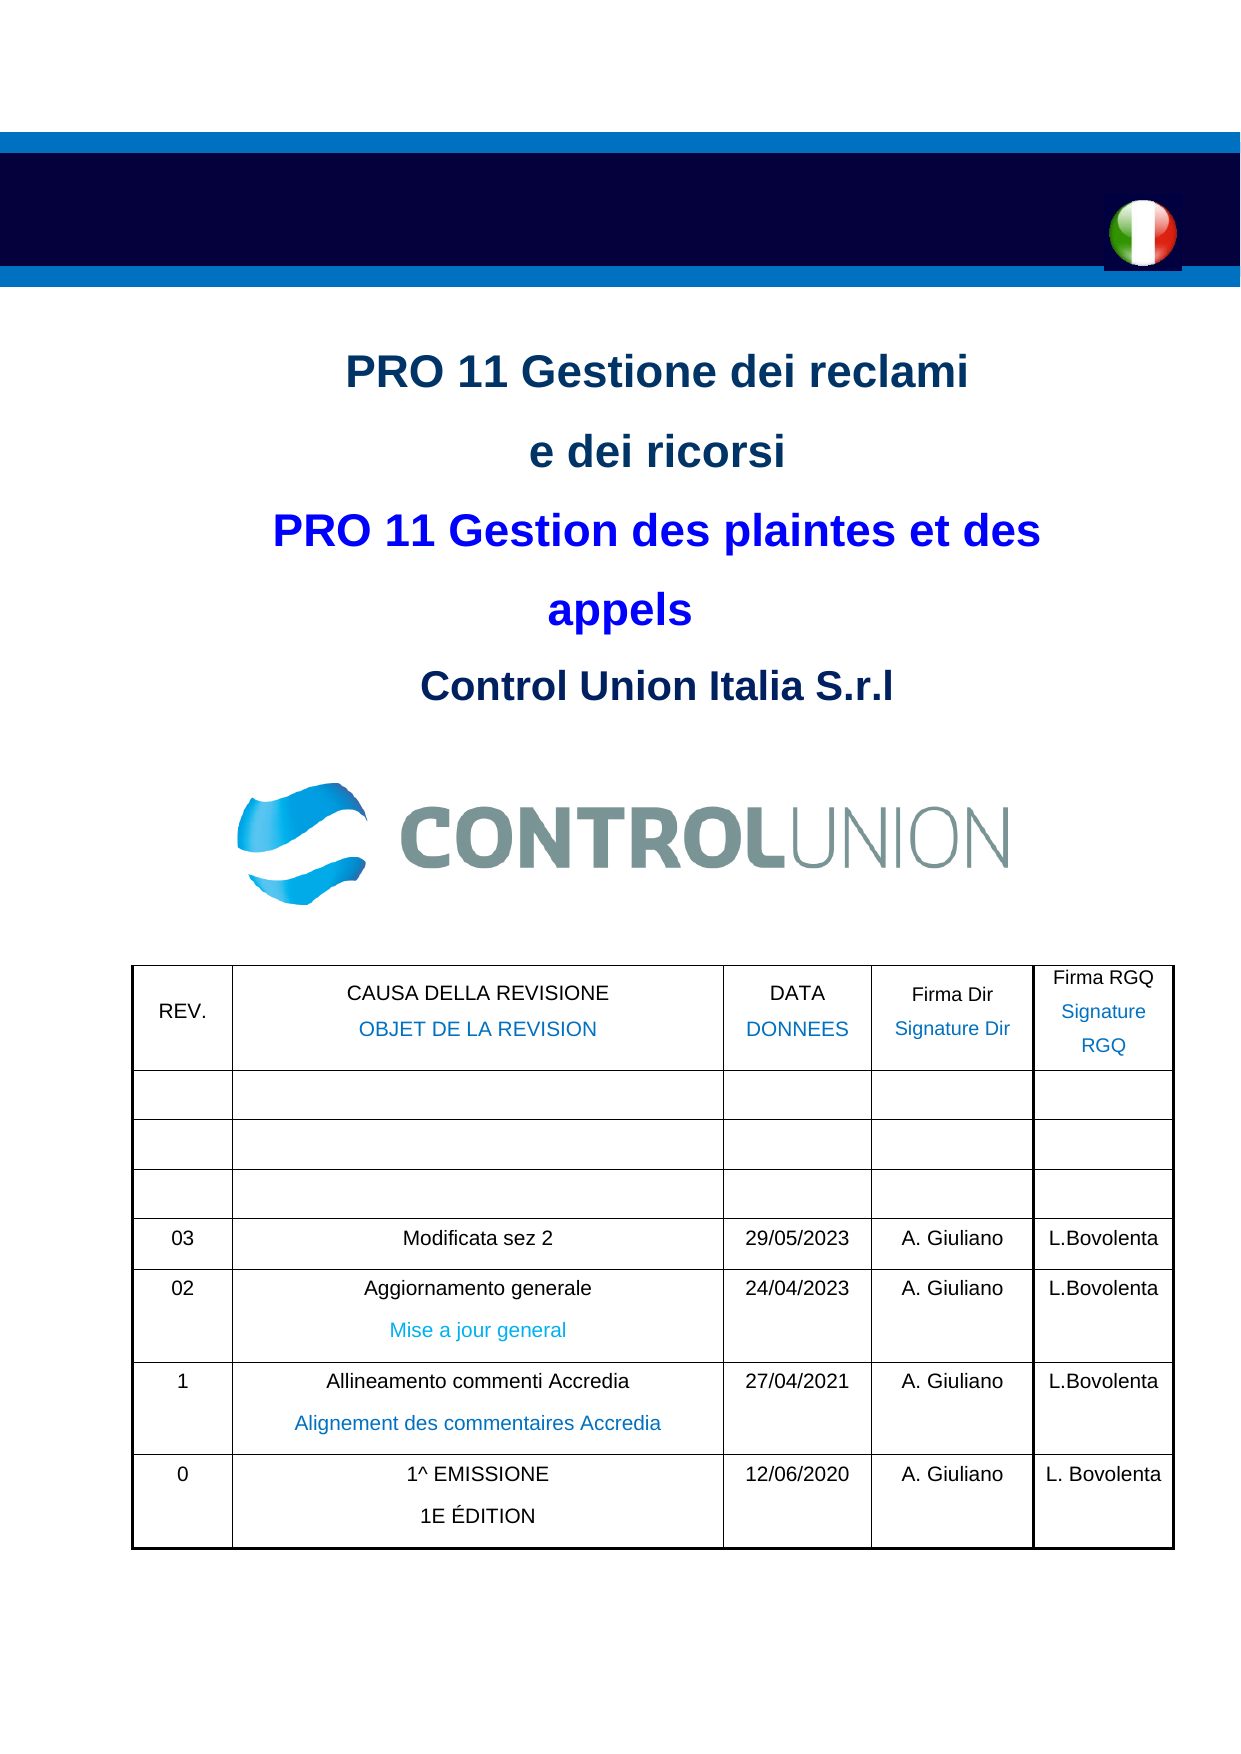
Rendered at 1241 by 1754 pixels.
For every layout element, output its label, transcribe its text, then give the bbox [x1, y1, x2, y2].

table_cell A. Giuliano [872, 1219, 1032, 1269]
table_cell [724, 1071, 871, 1119]
table_cell 12/06/2020 [724, 1455, 871, 1547]
table_header Firma RGQ Signature RGQ [1035, 966, 1172, 1070]
table_cell 27/04/2021 [724, 1363, 871, 1454]
table_cell L. Bovolenta [1035, 1455, 1172, 1547]
table_cell 02 [134, 1270, 232, 1362]
table_cell [134, 1170, 232, 1218]
table_cell [233, 1120, 723, 1169]
table_cell 29/05/2023 [724, 1219, 871, 1269]
text Control Union Italia S.r.l [148, 661, 1093, 709]
table_cell [872, 1170, 1032, 1218]
table_cell 0 [134, 1455, 232, 1547]
table_cell 24/04/2023 [724, 1270, 871, 1362]
table_cell 1 [134, 1363, 232, 1454]
table_cell 1^ EMISSIONE 1E ÉDITION [233, 1455, 723, 1547]
picture [1104, 194, 1182, 271]
table_cell [134, 1120, 232, 1169]
table_cell Aggiornamento generale Mise a jour general [233, 1270, 723, 1362]
table_cell [1035, 1120, 1172, 1169]
table_cell 03 [134, 1219, 232, 1269]
table_header DATA DONNEES [724, 966, 871, 1070]
table_cell [872, 1120, 1032, 1169]
table_cell [872, 1071, 1032, 1119]
table_cell [233, 1071, 723, 1119]
table_cell Modificata sez 2 [233, 1219, 723, 1269]
table_cell L.Bovolenta [1035, 1270, 1172, 1362]
table_cell L.Bovolenta [1035, 1219, 1172, 1269]
table_cell L.Bovolenta [1035, 1363, 1172, 1454]
table_cell [134, 1071, 232, 1119]
table_cell [233, 1170, 723, 1218]
table_header REV. [134, 966, 232, 1070]
table_header Firma Dir Signature Dir [872, 966, 1032, 1070]
table_cell A. Giuliano [872, 1455, 1032, 1547]
table_cell [724, 1120, 871, 1169]
picture [197, 733, 1043, 951]
table_cell [1035, 1071, 1172, 1119]
table_header CAUSA DELLA REVISIONE OBJET DE LA REVISION [233, 966, 723, 1070]
table_cell A. Giuliano [872, 1363, 1032, 1454]
table_cell [724, 1170, 871, 1218]
table_cell [1035, 1170, 1172, 1218]
text PRO 11 Gestione dei reclami [148, 345, 1093, 398]
text e dei ricorsi [148, 424, 1093, 477]
text PRO 11 Gestion des plaintes et des appels [148, 503, 1093, 635]
table_cell Allineamento commenti Accredia Alignement des commentaires Accredia [233, 1363, 723, 1454]
table_cell A. Giuliano [872, 1270, 1032, 1362]
